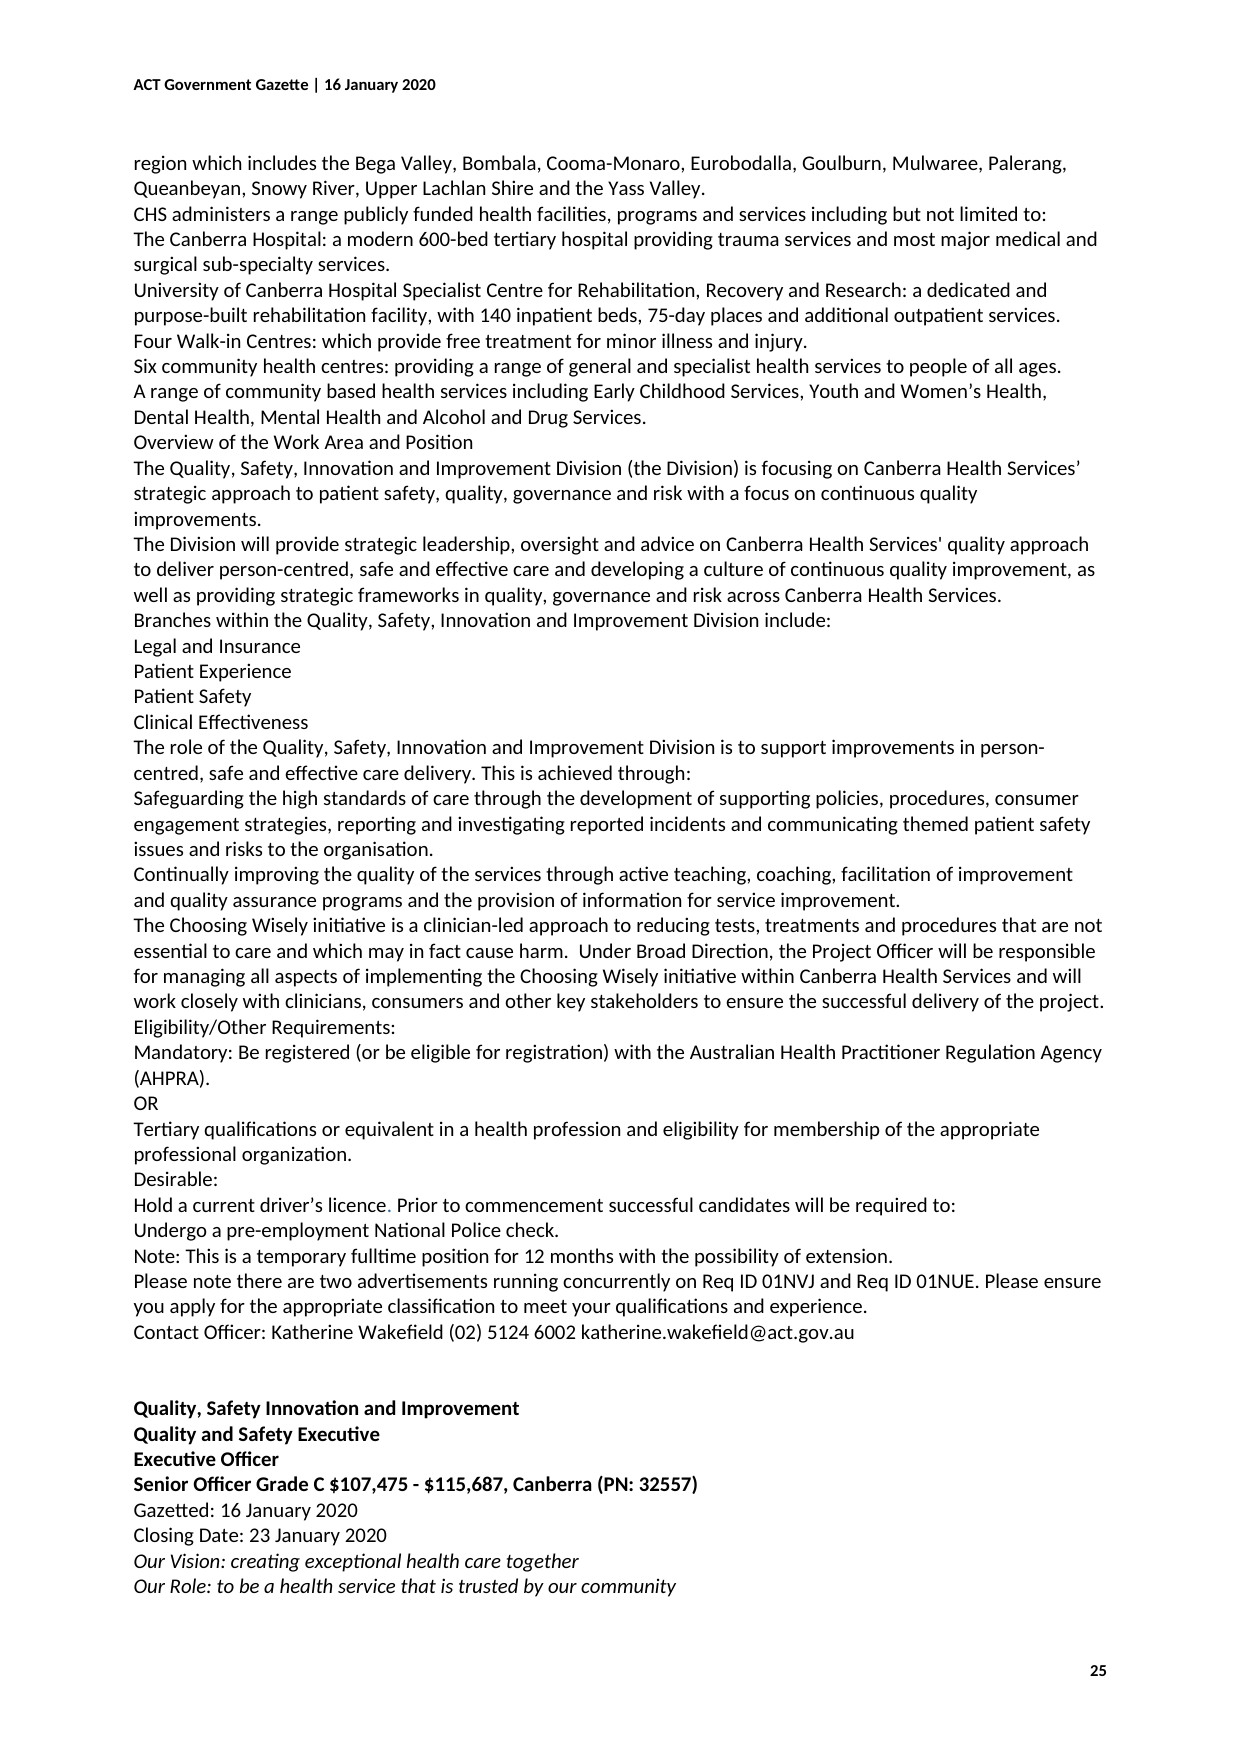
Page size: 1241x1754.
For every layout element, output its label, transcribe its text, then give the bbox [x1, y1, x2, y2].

text Closing Date: 23 January 2020 [133, 1522, 1107, 1548]
text Patient Experience [133, 658, 1107, 684]
text Clinical Effectiveness [133, 709, 1107, 734]
text Overview of the Work Area and Position [133, 429, 1107, 455]
text The Division will provide strategic leadership, oversight and advice on Canberra Health Services' quality approach to deliver person-centred, safe and effective care and developing a culture of continuous quality improvement, as well as providing strategic frameworks in quality, governance and risk across Canberra Health Services. [133, 531, 1107, 607]
text A range of community based health services including Early Childhood Services, Youth and Women’s Health, Dental Health, Mental Health and Alcohol and Drug Services. [133, 379, 1107, 429]
text Quality, Safety Innovation and Improvement [133, 1395, 1107, 1421]
text Patient Safety [133, 684, 1107, 709]
text Contact Officer: Katherine Wakefield (02) 5124 6002 katherine.wakefield@act.gov.au [133, 1319, 1107, 1344]
text Branches within the Quality, Safety, Innovation and Improvement Division include: [133, 607, 1107, 633]
text Safeguarding the high standards of care through the development of supporting policies, procedures, consumer engagement strategies, reporting and investigating reported incidents and communicating themed patient safety issues and risks to the organisation. [133, 785, 1107, 862]
text Please note there are two advertisements running concurrently on Req ID 01NVJ and Req ID 01NUE. Please ensure you apply for the appropriate classification to meet your qualifications and experience. [133, 1268, 1107, 1319]
text Eligibility/Other Requirements: [133, 1014, 1107, 1039]
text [133, 150, 1107, 201]
text Gazetted: 16 January 2020 [133, 1497, 1107, 1522]
text The role of the Quality, Safety, Innovation and Improvement Division is to support improvements in person-centred, safe and effective care delivery. This is achieved through: [133, 734, 1107, 785]
text Hold a current driver’s licence. Prior to commencement successful candidates will be required to: [133, 1192, 1107, 1217]
text Our Role: to be a health service that is trusted by our community [133, 1573, 1107, 1599]
text Undergo a pre-employment National Police check. [133, 1217, 1107, 1243]
text Quality and Safety Executive [133, 1421, 1107, 1446]
text Legal and Insurance [133, 633, 1107, 658]
text University of Canberra Hospital Specialist Centre for Rehabilitation, Recovery and Research: a dedicated and purpose-built rehabilitation facility, with 140 inpatient beds, 75-day places and additional outpatient services. [133, 277, 1107, 328]
text Tertiary qualifications or equivalent in a health profession and eligibility for membership of the appropriate professional organization. [133, 1116, 1107, 1167]
text The Quality, Safety, Innovation and Improvement Division (the Division) is focusing on Canberra Health Services’ strategic approach to patient safety, quality, governance and risk with a focus on continuous quality improvements. [133, 455, 1107, 531]
text Our Vision: creating exceptional health care together [133, 1548, 1107, 1573]
text CHS administers a range publicly funded health facilities, programs and services including but not limited to: [133, 201, 1107, 226]
text OR [133, 1090, 1107, 1116]
text Continually improving the quality of the services through active teaching, coaching, facilitation of improvement and quality assurance programs and the provision of information for service improvement. [133, 862, 1107, 912]
text Senior Officer Grade C $107,475 - $115,687, Canberra (PN: 32557) [133, 1472, 1107, 1497]
text Four Walk-in Centres: which provide free treatment for minor illness and injury. [133, 328, 1107, 353]
text Note: This is a temporary fulltime position for 12 months with the possibility of extension. [133, 1243, 1107, 1268]
text Executive Officer [133, 1446, 1107, 1472]
text The Canberra Hospital: a modern 600-bed tertiary hospital providing trauma services and most major medical and surgical sub-specialty services. [133, 226, 1107, 277]
text Six community health centres: providing a range of general and specialist health services to people of all ages. [133, 353, 1107, 379]
text Desirable: [133, 1167, 1107, 1192]
text Mandatory: Be registered (or be eligible for registration) with the Australian Health Practitioner Regulation Agency (AHPRA). [133, 1039, 1107, 1090]
text The Choosing Wisely initiative is a clinician-led approach to reducing tests, treatments and procedures that are not essential to care and which may in fact cause harm. Under Broad Direction, the Project Officer will be responsible for managing all aspects of implementing the Choosing Wisely initiative within Canberra Health Services and will work closely with clinicians, consumers and other key stakeholders to ensure the successful delivery of the project. [133, 912, 1107, 1014]
